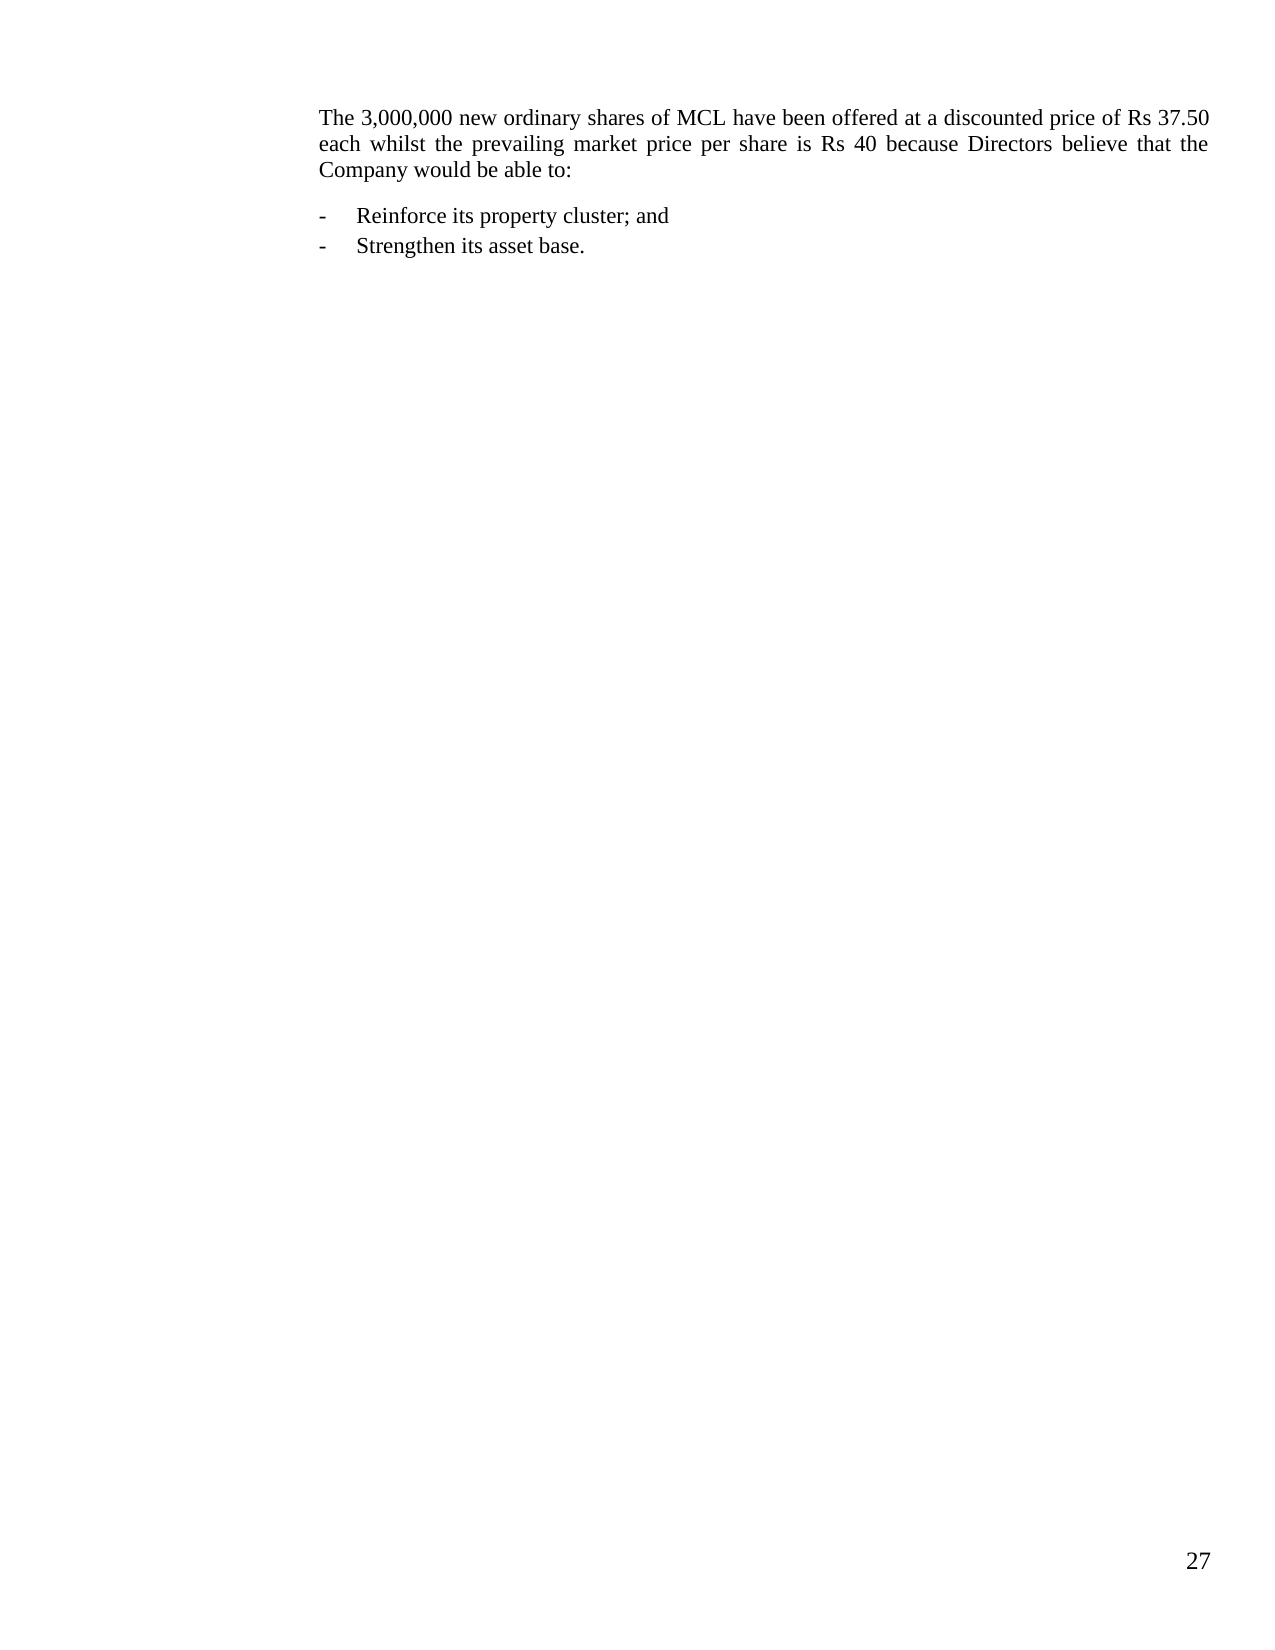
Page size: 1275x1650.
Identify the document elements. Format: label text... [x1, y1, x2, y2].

text The 3,000,000 new ordinary shares of MCL have been offered at a discounted price of Rs 37.50 each whilst the prevailing market price per share is Rs 40 because Directors believe that the Company would be able to: [319, 104, 1211, 183]
list Reinforce its property cluster; and [319, 202, 1211, 228]
list Strengthen its asset base. [319, 232, 1211, 258]
